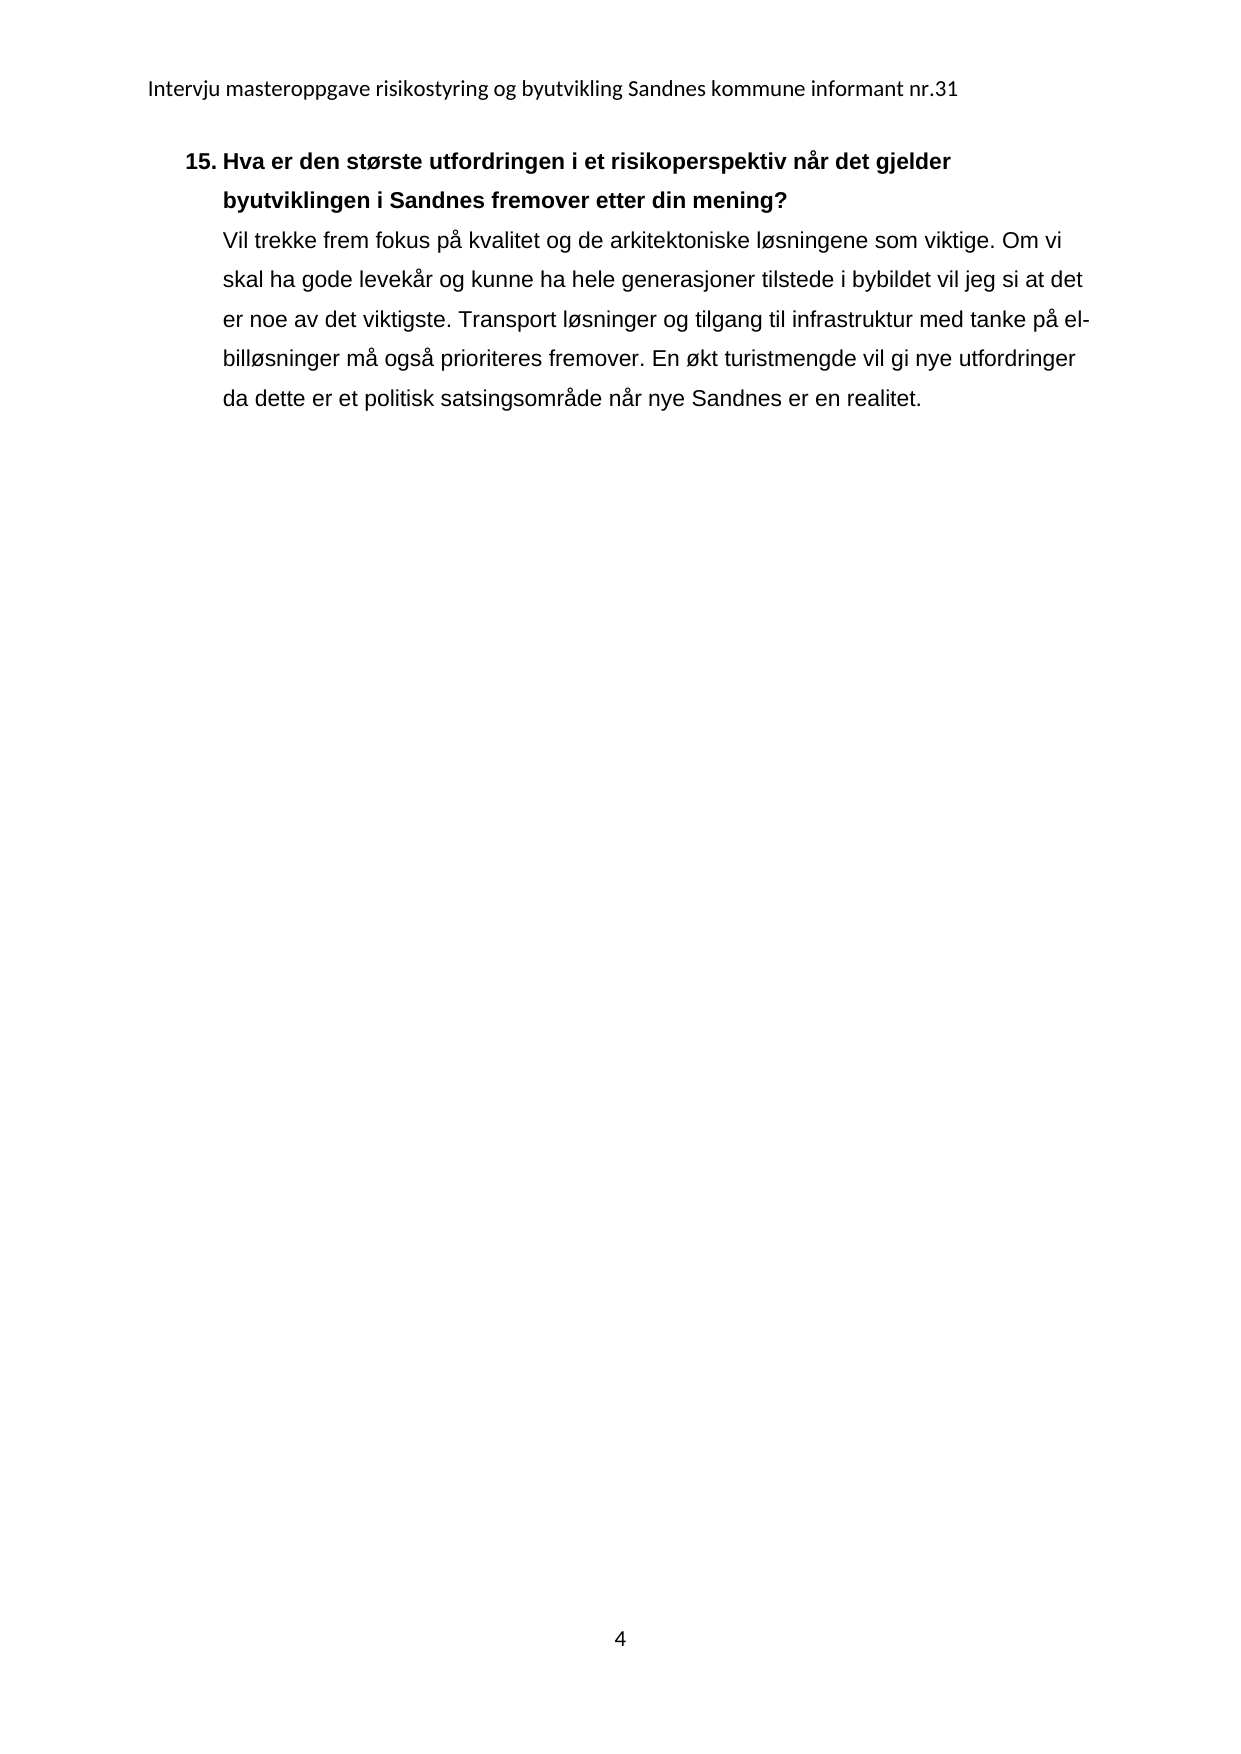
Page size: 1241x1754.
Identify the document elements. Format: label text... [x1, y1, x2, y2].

list Hva er den største utfordringen i et risikoperspektiv når det gjelder byutviklingen i Sandnes fremover etter din mening? [185, 148, 1093, 213]
list Vil trekke frem fokus på kvalitet og de arkitektoniske løsningene som viktige. Om vi skal ha gode levekår og kunne ha hele generasjoner tilstede i bybildet vil jeg si at det er noe av det viktigste. Transport løsninger og tilgang til infrastruktur med tanke på el-billøsninger må også prioriteres fremover. En økt turistmengde vil gi nye utfordringer da dette er et politisk satsingsområde når nye Sandnes er en realitet. [223, 227, 1093, 411]
